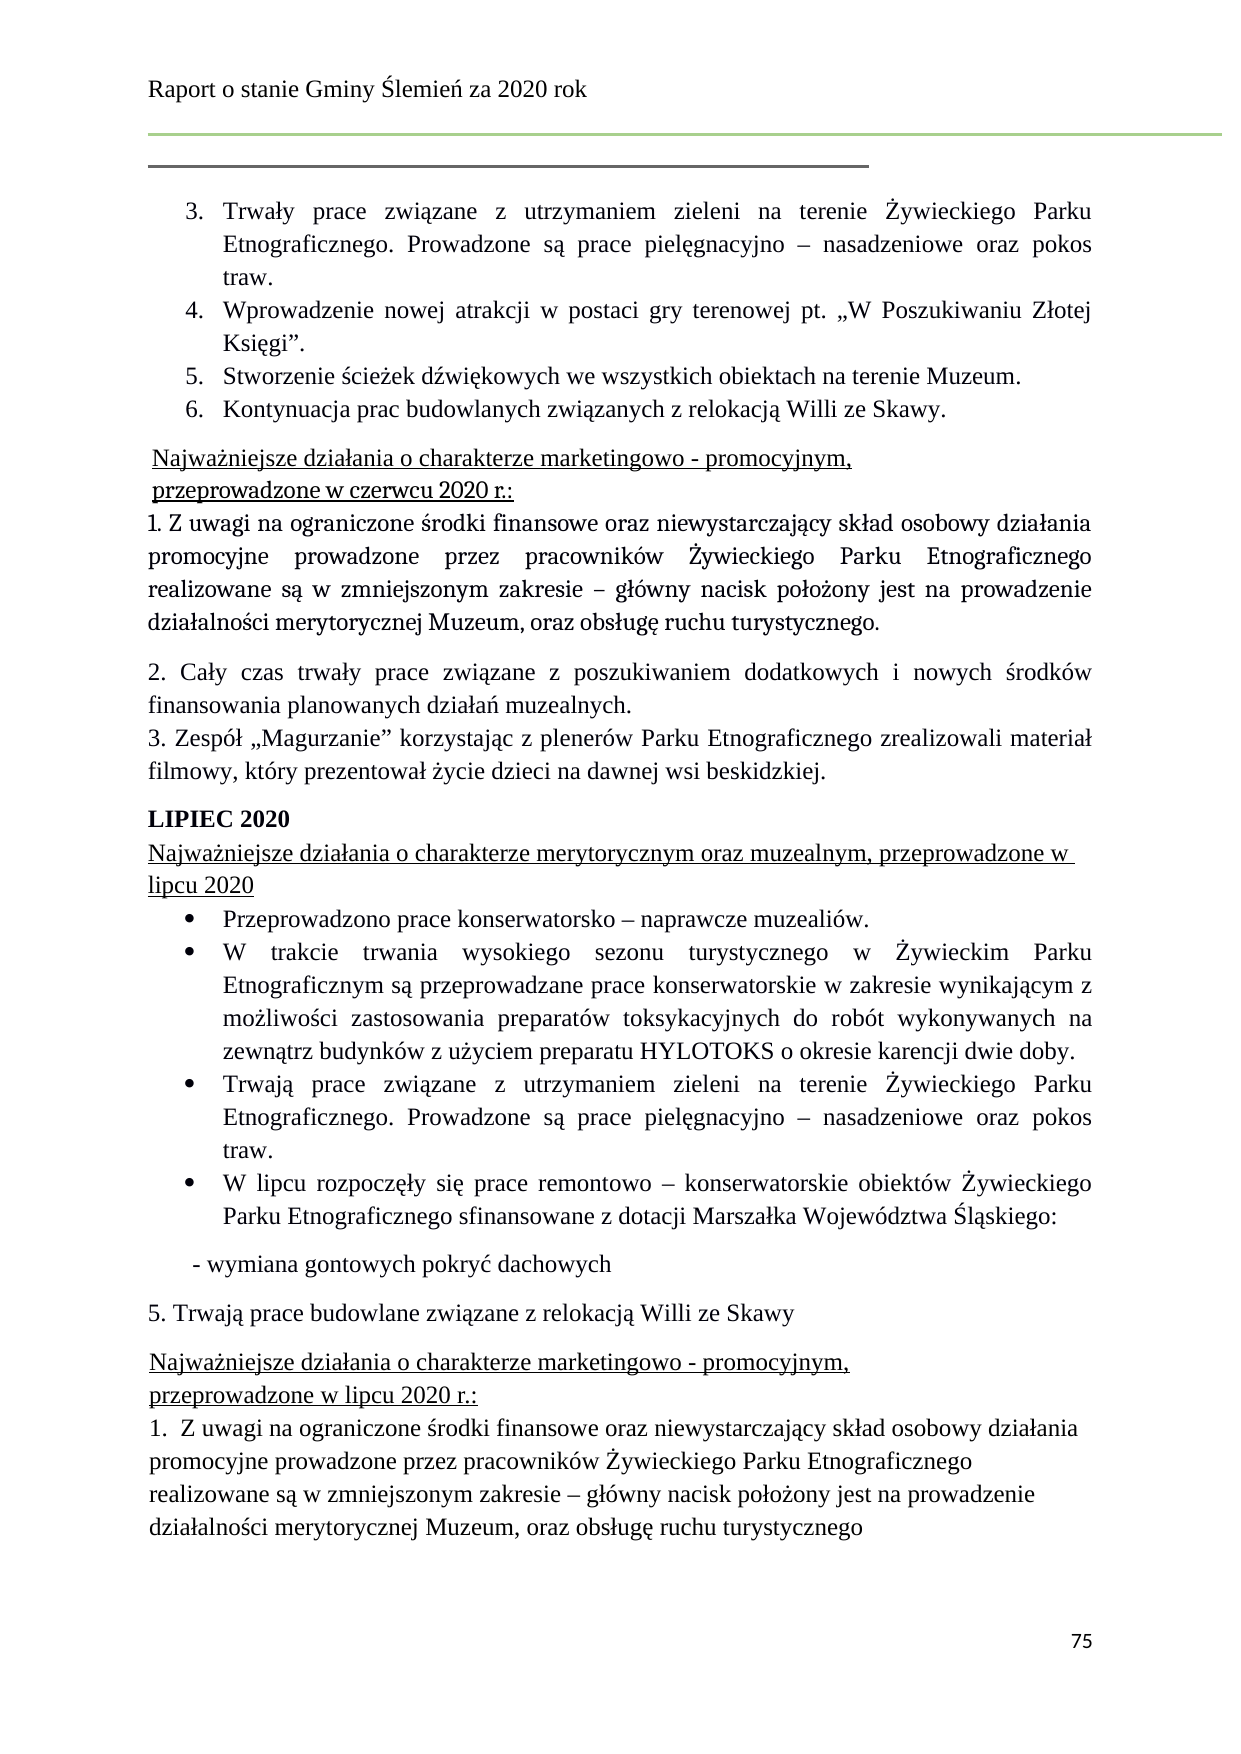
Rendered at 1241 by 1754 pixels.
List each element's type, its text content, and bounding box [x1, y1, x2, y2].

list Przeprowadzono prace konserwatorsko – naprawcze muzealiów. [185, 904, 1093, 932]
text 5. Trwają prace budowlane związane z relokacją Willi ze Skawy [148, 1298, 1093, 1327]
list W lipcu rozpoczęły się prace remontowo – konserwatorskie obiektów Żywieckiego Parku Etnograficznego sfinansowane z dotacji Marszałka Województwa Śląskiego: [185, 1168, 1093, 1229]
list Wprowadzenie nowej atrakcji w postaci gry terenowej pt. „W Poszukiwaniu Złotej Księgi”. [185, 295, 1093, 357]
text 3. Zespół „Magurzanie” korzystając z plenerów Parku Etnograficznego zrealizowali materiał filmowy, który prezentował życie dzieci na dawnej wsi beskidzkiej. [148, 723, 1093, 785]
list W trakcie trwania wysokiego sezonu turystycznego w Żywieckim Parku Etnograficznym są przeprowadzane prace konserwatorskie w zakresie wynikającym z możliwości zastosowania preparatów toksykacyjnych do robót wykonywanych na zewnątrz budynków z użyciem preparatu HYLOTOKS o okresie karencji dwie doby. [185, 937, 1093, 1064]
text Najważniejsze działania o charakterze marketingowo - promocyjnym, [152, 443, 1093, 472]
text 2. Cały czas trwały prace związane z poszukiwaniem dodatkowych i nowych środków finansowania planowanych działań muzealnych. [148, 657, 1093, 719]
list Trwały prace związane z utrzymaniem zieleni na terenie Żywieckiego Parku Etnograficznego. Prowadzone są prace pielęgnacyjno – nasadzeniowe oraz pokos traw. [185, 196, 1093, 291]
text 1. Z uwagi na ograniczone środki finansowe oraz niewystarczający skład osobowy działania promocyjne prowadzone przez pracowników Żywieckiego Parku Etnograficznego realizowane są w zmniejszonym zakresie – główny nacisk położony jest na prowadzenie działalności merytorycznej Muzeum, oraz obsługę ruchu turystycznego. [148, 509, 1093, 637]
text przeprowadzone w lipcu 2020 r.: [149, 1380, 1093, 1408]
text Najważniejsze działania o charakterze merytorycznym oraz muzealnym, przeprowadzone w lipcu 2020 [148, 838, 1093, 899]
list Kontynuacja prac budowlanych związanych z relokacją Willi ze Skawy. [185, 394, 1093, 423]
text - wymiana gontowych pokryć dachowych [192, 1249, 1093, 1278]
text 1. Z uwagi na ograniczone środki finansowe oraz niewystarczający skład osobowy działania promocyjne prowadzone przez pracowników Żywieckiego Parku Etnograficznego realizowane są w zmniejszonym zakresie – główny nacisk położony jest na prowadzenie działalności merytorycznej Muzeum, oraz obsługę ruchu turystycznego [149, 1413, 1093, 1541]
list Trwają prace związane z utrzymaniem zieleni na terenie Żywieckiego Parku Etnograficznego. Prowadzone są prace pielęgnacyjno – nasadzeniowe oraz pokos traw. [185, 1069, 1093, 1163]
text LIPIEC 2020 [148, 804, 1093, 833]
text przeprowadzone w czerwcu 2020 r.: [152, 476, 1093, 505]
text Najważniejsze działania o charakterze marketingowo - promocyjnym, [149, 1347, 1093, 1376]
list Stworzenie ścieżek dźwiękowych we wszystkich obiektach na terenie Muzeum. [185, 361, 1093, 390]
